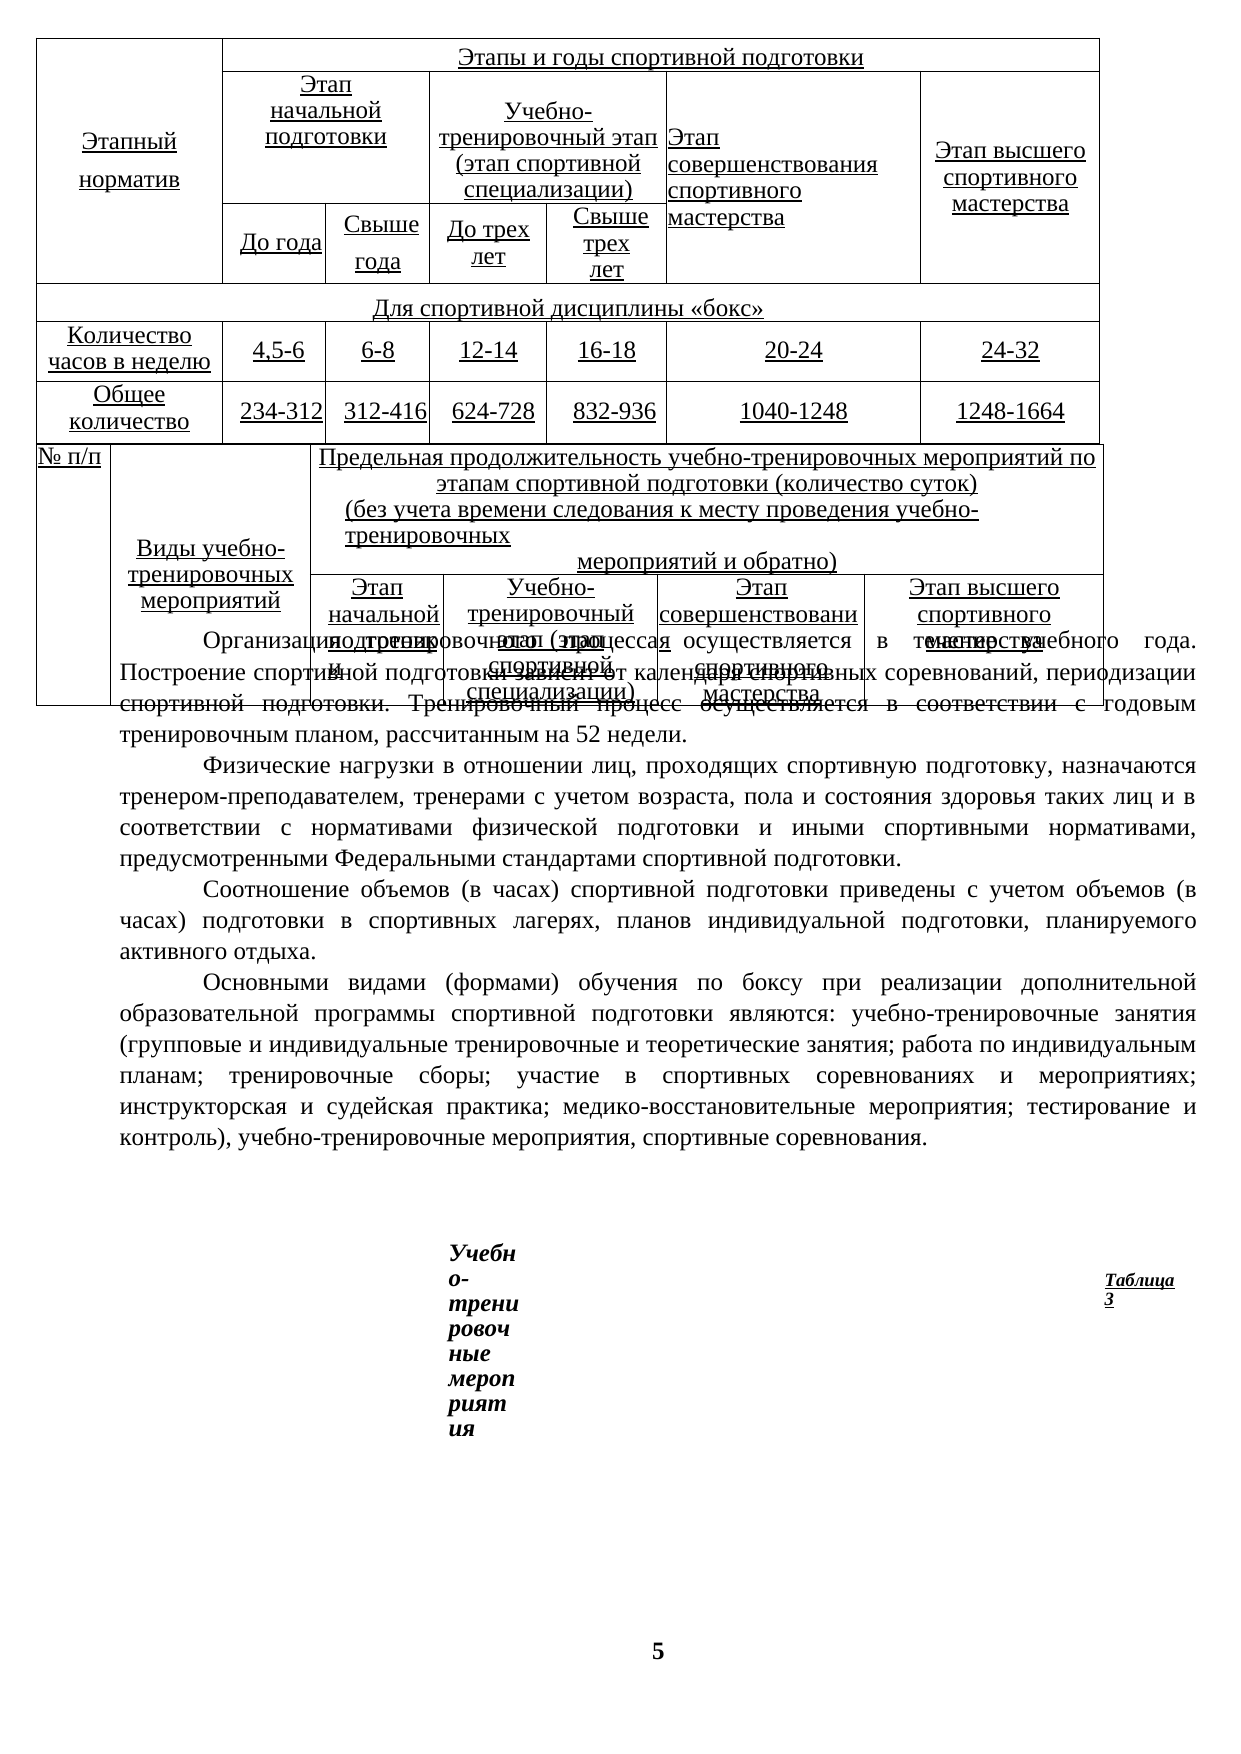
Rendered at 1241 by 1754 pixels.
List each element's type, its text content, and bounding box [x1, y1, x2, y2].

table_cell Этап начальной подготовки [223, 72, 429, 202]
table_header Этапный норматив [37, 39, 222, 283]
text Физические нагрузки в отношении лиц, проходящих спортивную подготовку, назначаются тренером-преподавателем, тренерами с учетом возраста, пола и состояния здоровья таких лиц и в соответствии с нормативами физической подготовки и иными спортивными нормативами, предусмотренными Федеральными стандартами спортивной подготовки. [119, 748, 1197, 872]
table_cell До года [223, 204, 325, 283]
table_cell [37, 574, 110, 704]
table_cell 24-32 [921, 322, 1099, 381]
table_cell 1040-1248 [667, 382, 920, 442]
table_cell 20-24 [667, 322, 920, 381]
table_cell Свыше года [326, 204, 429, 283]
table_cell 832-936 [547, 382, 666, 442]
table_cell Этап высшего спортивного мастерства [865, 575, 1103, 624]
text Основными видами (формами) обучения по боксу при реализации дополнительной образовательной программы спортивной подготовки являются: учебно-тренировочные занятия (групповые и индивидуальные тренировочные и теоретические занятия; работа по индивидуальным планам; тренировочные сборы; участие в спортивных соревнованиях и мероприятиях; инструкторская и судейская практика; медико-восстановительные мероприятия; тестирование и контроль), учебно-тренировочные мероприятия, спортивные соревнования. [119, 966, 1197, 1152]
text Соотношение объемов (в часах) спортивной подготовки приведены с учетом объемов (в часах) подготовки в спортивных лагерях, планов индивидуальной подготовки, планируемого активного отдыха. [119, 872, 1197, 966]
table_cell 1248-1664 [921, 382, 1099, 442]
table_cell 624-728 [430, 382, 546, 442]
table_cell Для спортивной дисциплины «бокс» [37, 284, 1099, 321]
table_cell Учебно-тренировочный этап (этап спортивной специализации) [430, 72, 666, 202]
text Организация тренировочного процесса осуществляется в течение учебного года. Построение спортивной подготовки зависит от календаря спортивных соревнований, периодизации спортивной подготовки. Тренировочный процесс осуществляется в соответствии с годовым тренировочным планом, рассчитанным на 52 недели. [119, 624, 1197, 748]
table_cell 12-14 [430, 322, 546, 381]
text Учебно-тренировочные мероприятия [448, 1241, 521, 1441]
table_cell Этап высшего спортивного мастерства [921, 72, 1099, 283]
table_cell 6-8 [326, 322, 429, 381]
table_header Предельная продолжительность учебно-тренировочных мероприятий по этапам спортивной подготовки (количество суток) (без учета времени следования к месту проведения учебно-тренировочных мероприятий и обратно) [311, 445, 1103, 573]
table_cell 234-312 [223, 382, 325, 442]
table_cell 16-18 [547, 322, 666, 381]
table_cell Этап начальной подготовки [311, 575, 443, 624]
table_header № п/п [37, 445, 110, 573]
table_cell 4,5-6 [223, 322, 325, 381]
table_cell До трех лет [430, 204, 546, 283]
table_cell Количество часов в неделю [37, 322, 222, 381]
table_cell Учебно-тренировочный этап (этап спортивной специализации) [444, 575, 657, 624]
table_cell Этап совершенствования спортивного мастерства [667, 72, 920, 283]
table_cell Общее количество часов в год [37, 382, 222, 442]
table_header Этапы и годы спортивной подготовки [223, 39, 1099, 71]
table_cell Этап совершенствования спортивного мастерства [658, 575, 864, 624]
table_cell 312-416 [326, 382, 429, 442]
table_header Виды учебно- тренировочных мероприятий [111, 445, 310, 704]
table_cell Свыше трех лет [547, 204, 666, 283]
text Таблица 3 [1104, 1272, 1177, 1309]
